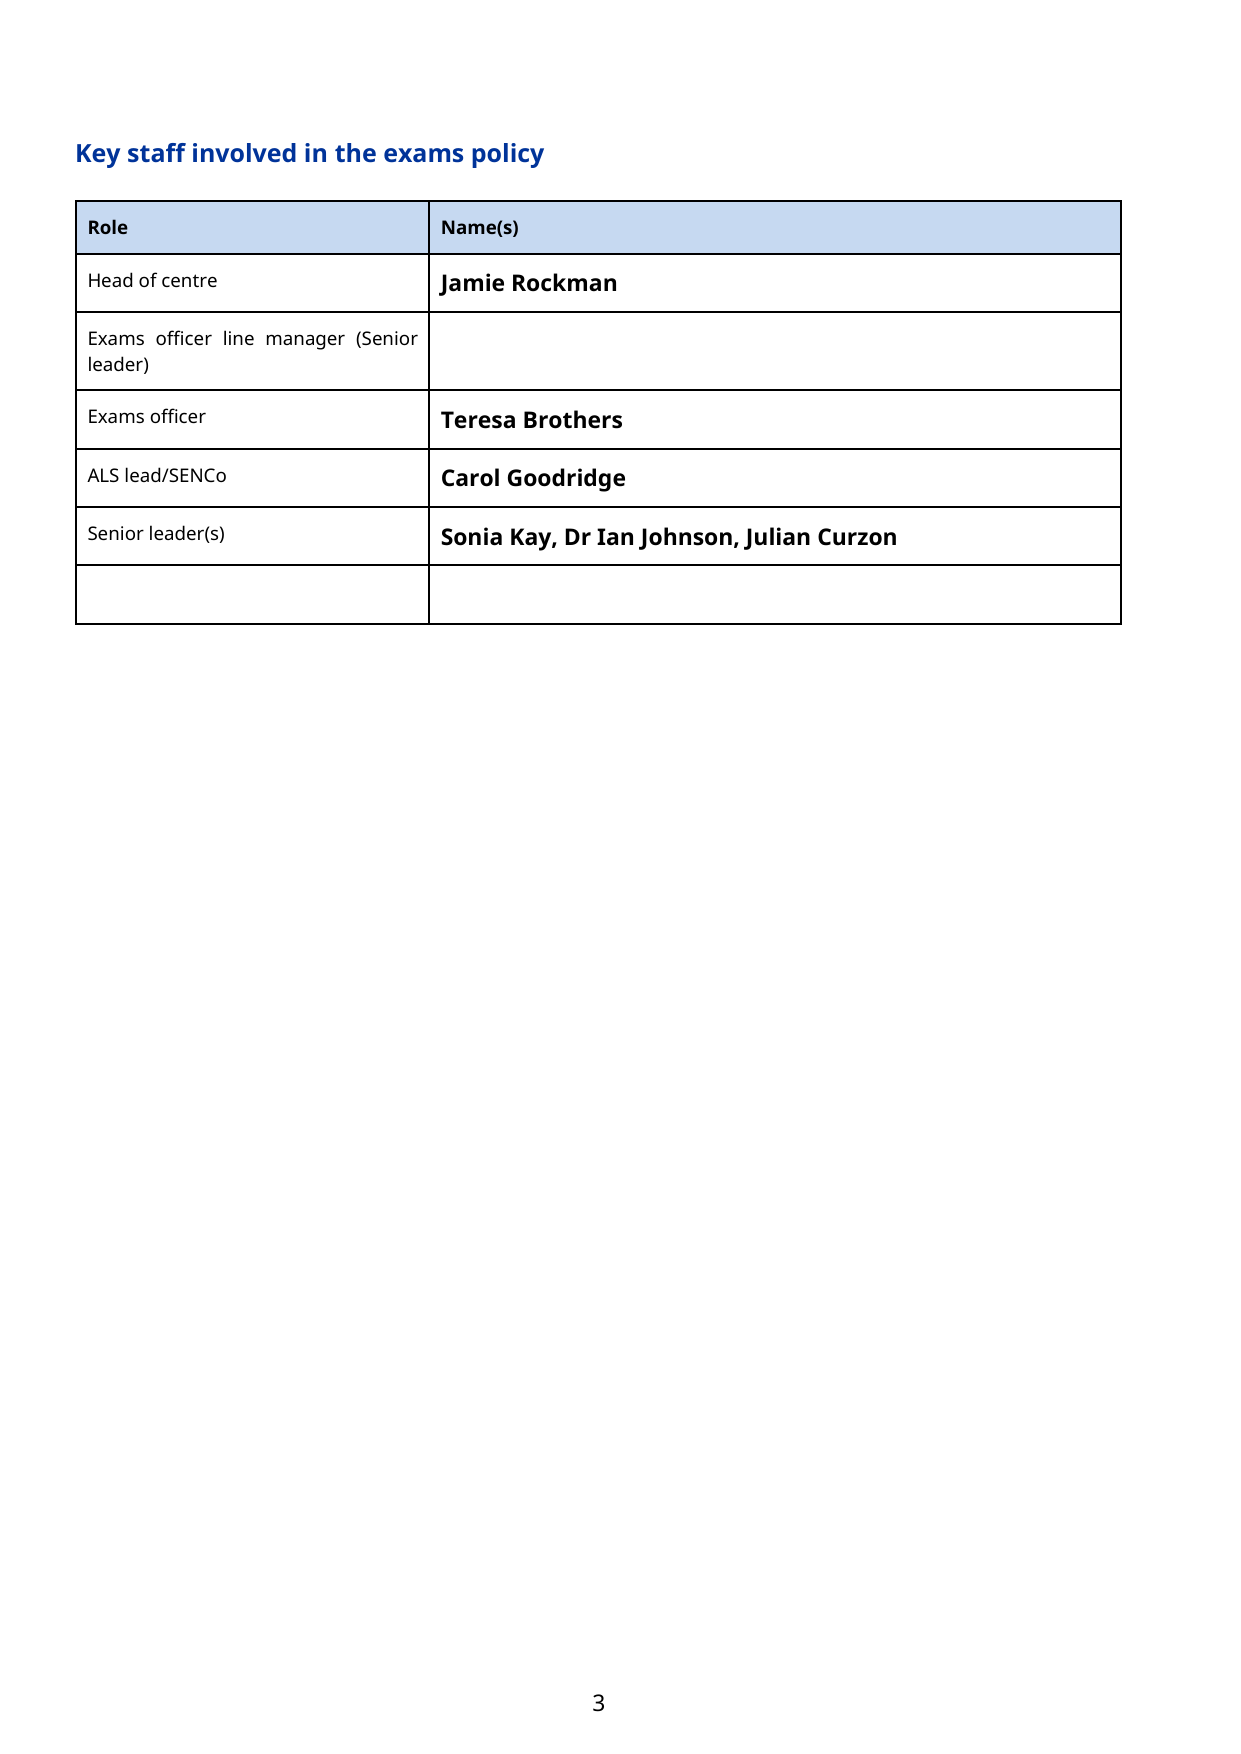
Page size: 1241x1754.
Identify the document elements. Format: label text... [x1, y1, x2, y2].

table_header Name(s) [430, 202, 1120, 253]
table_cell Exams officer line manager (Senior leader) [77, 313, 428, 389]
table_cell [77, 566, 428, 622]
table_cell Exams officer [77, 391, 428, 447]
table_cell Jamie Rockman [430, 255, 1120, 311]
table_cell Sonia Kay, Dr Ian Johnson, Julian Curzon [430, 508, 1120, 564]
table_cell Teresa Brothers [430, 391, 1120, 447]
table_cell Senior leader(s) [77, 508, 428, 564]
subtitle Key staff involved in the exams policy [75, 136, 1122, 170]
table_cell Head of centre [77, 255, 428, 311]
table_header Role [77, 202, 428, 253]
table_cell Carol Goodridge [430, 450, 1120, 506]
table_cell [430, 566, 1120, 622]
table_cell [430, 313, 1120, 389]
table_cell ALS lead/SENCo [77, 450, 428, 506]
